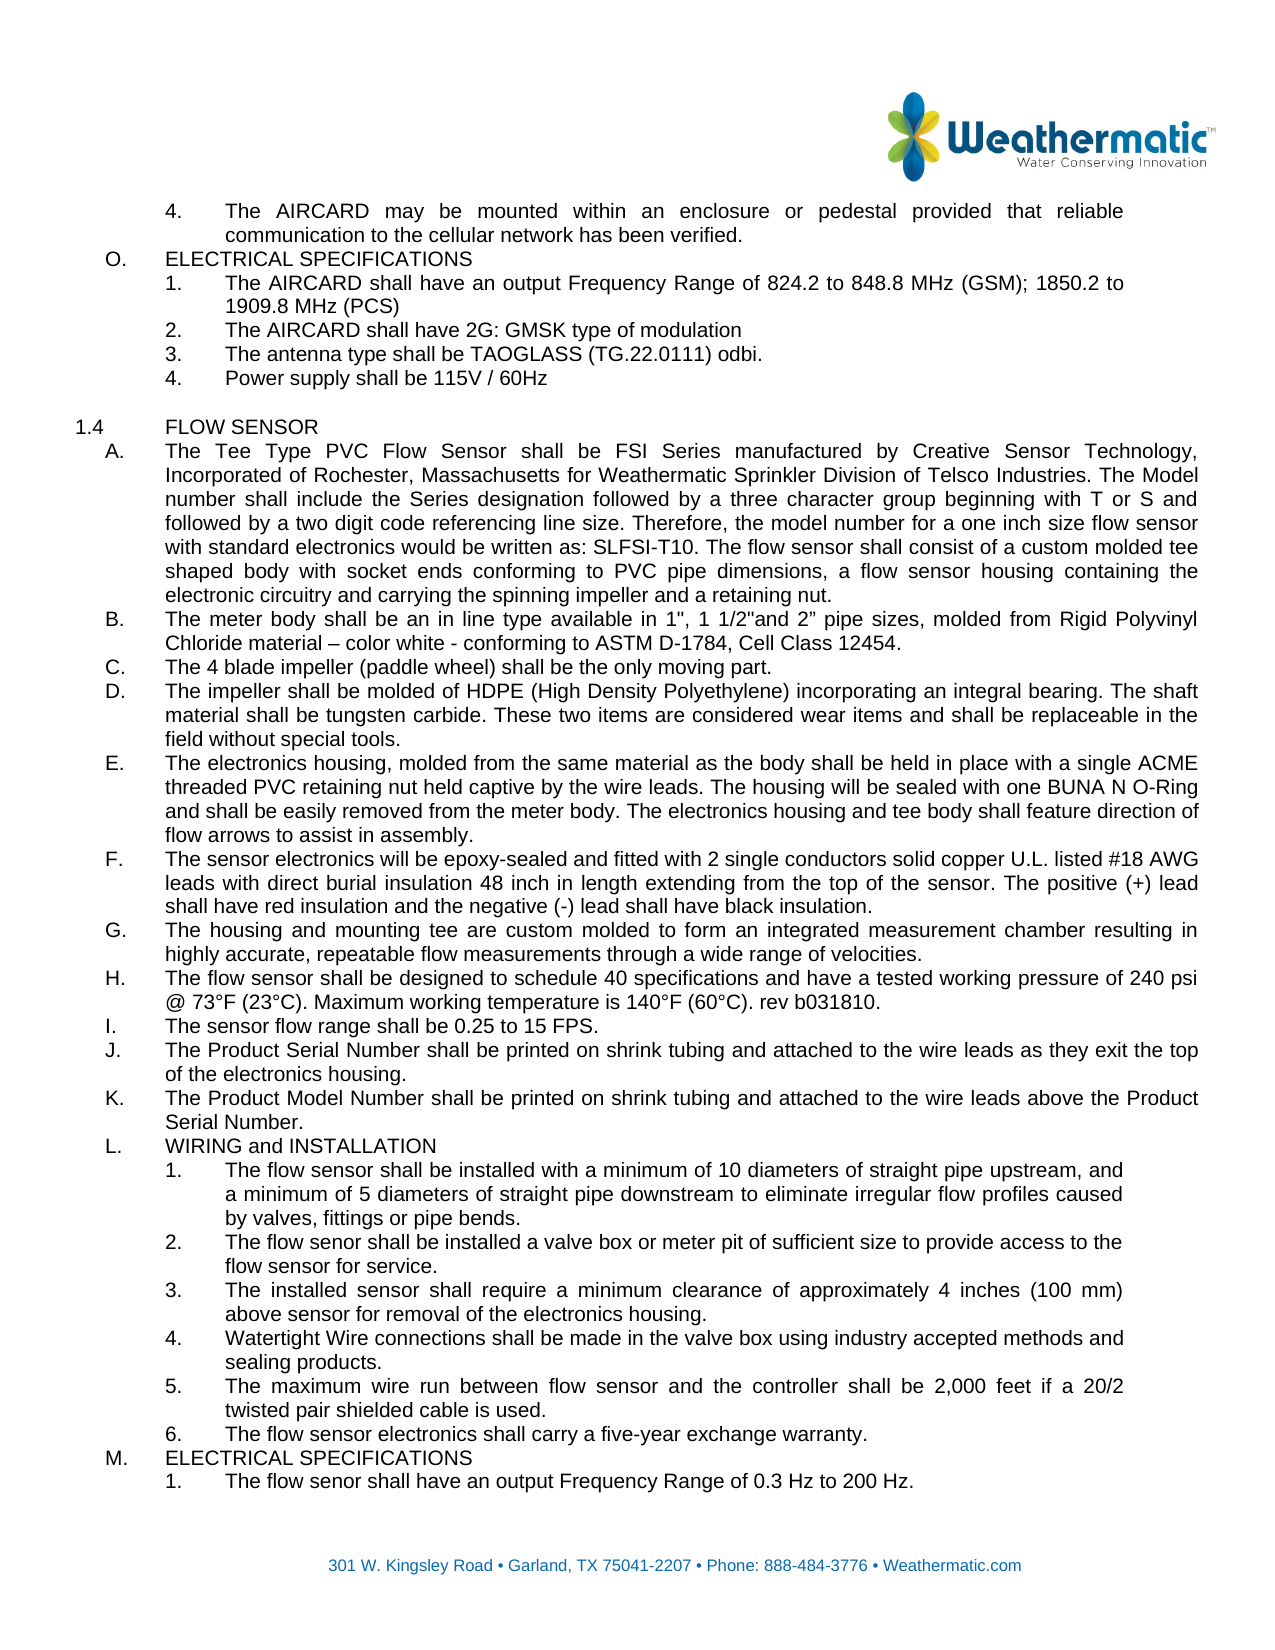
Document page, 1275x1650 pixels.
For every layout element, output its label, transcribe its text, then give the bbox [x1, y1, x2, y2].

list ELECTRICAL SPECIFICATIONS [105, 246, 1200, 270]
list The flow senor shall have an output Frequency Range of 0.3 Hz to 200 Hz. [165, 1469, 1125, 1493]
list The flow senor shall be installed a valve box or meter pit of sufficient size to provide access to the flow sensor for service. [165, 1230, 1125, 1278]
list The flow sensor electronics shall carry a five-year exchange warranty. [165, 1421, 1125, 1445]
list WIRING and INSTALLATION [105, 1134, 1200, 1158]
list The Product Serial Number shall be printed on shrink tubing and attached to the wire leads as they exit the top of the electronics housing. [105, 1038, 1200, 1086]
list The AIRCARD may be mounted within an enclosure or pedestal provided that reliable communication to the cellular network has been verified. [165, 198, 1125, 246]
list The housing and mounting tee are custom molded to form an integrated measurement chamber resulting in highly accurate, repeatable flow measurements through a wide range of velocities. [105, 918, 1200, 966]
list The Product Model Number shall be printed on shrink tubing and attached to the wire leads above the Product Serial Number. [105, 1086, 1200, 1134]
list Watertight Wire connections shall be made in the valve box using industry accepted methods and sealing products. [165, 1326, 1125, 1373]
list Power supply shall be 115V / 60Hz [165, 366, 1125, 390]
list The impeller shall be molded of HDPE (High Density Polyethylene) incorporating an integral bearing. The shaft material shall be tungsten carbide. These two items are considered wear items and shall be replaceable in the field without special tools. [105, 679, 1200, 751]
list The sensor electronics will be epoxy-sealed and fitted with 2 single conductors solid copper U.L. listed #18 AWG leads with direct burial insulation 48 inch in length extending from the top of the sensor. The positive (+) lead shall have red insulation and the negative (-) lead shall have black insulation. [105, 846, 1200, 918]
list The AIRCARD shall have 2G: GMSK type of modulation [165, 318, 1125, 342]
list The 4 blade impeller (paddle wheel) shall be the only moving part. [105, 655, 1200, 679]
list ELECTRICAL SPECIFICATIONS [105, 1445, 1200, 1469]
list The flow sensor shall be installed with a minimum of 10 diameters of straight pipe upstream, and a minimum of 5 diameters of straight pipe downstream to eliminate irregular flow profiles caused by valves, fittings or pipe bends. [165, 1158, 1125, 1230]
list The antenna type shall be TAOGLASS (TG.22.0111) odbi. [165, 342, 1125, 366]
list The electronics housing, molded from the same material as the body shall be held in place with a single ACME threaded PVC retaining nut held captive by the wire leads. The housing will be sealed with one BUNA N O-Ring and shall be easily removed from the meter body. The electronics housing and tee body shall feature direction of flow arrows to assist in assembly. [105, 751, 1200, 846]
list FLOW SENSOR [75, 415, 1125, 439]
list The maximum wire run between flow sensor and the controller shall be 2,000 feet if a 20/2 twisted pair shielded cable is used. [165, 1373, 1125, 1421]
list The flow sensor shall be designed to schedule 40 specifications and have a tested working pressure of 240 psi @ 73°F (23°C). Maximum working temperature is 140°F (60°C). rev b031810. [105, 966, 1200, 1014]
list The AIRCARD shall have an output Frequency Range of 824.2 to 848.8 MHz (GSM); 1850.2 to 1909.8 MHz (PCS) [165, 270, 1125, 318]
list The meter body shall be an in line type available in 1", 1 1/2"and 2” pipe sizes, molded from Rigid Polyvinyl Chloride material – color white - conforming to ASTM D-1784, Cell Class 12454. [105, 607, 1200, 655]
picture [865, 75, 1241, 199]
list The sensor flow range shall be 0.25 to 15 FPS. [105, 1014, 1200, 1038]
list The installed sensor shall require a minimum clearance of approximately 4 inches (100 mm) above sensor for removal of the electronics housing. [165, 1278, 1125, 1326]
list The Tee Type PVC Flow Sensor shall be FSI Series manufactured by Creative Sensor Technology, Incorporated of Rochester, Massachusetts for Weathermatic Sprinkler Division of Telsco Industries. The Model number shall include the Series designation followed by a three character group beginning with T or S and followed by a two digit code referencing line size. Therefore, the model number for a one inch size flow sensor with standard electronics would be written as: SLFSI-T10. The flow sensor shall consist of a custom molded tee shaped body with socket ends conforming to PVC pipe dimensions, a flow sensor housing containing the electronic circuitry and carrying the spinning impeller and a retaining nut. [105, 439, 1200, 607]
